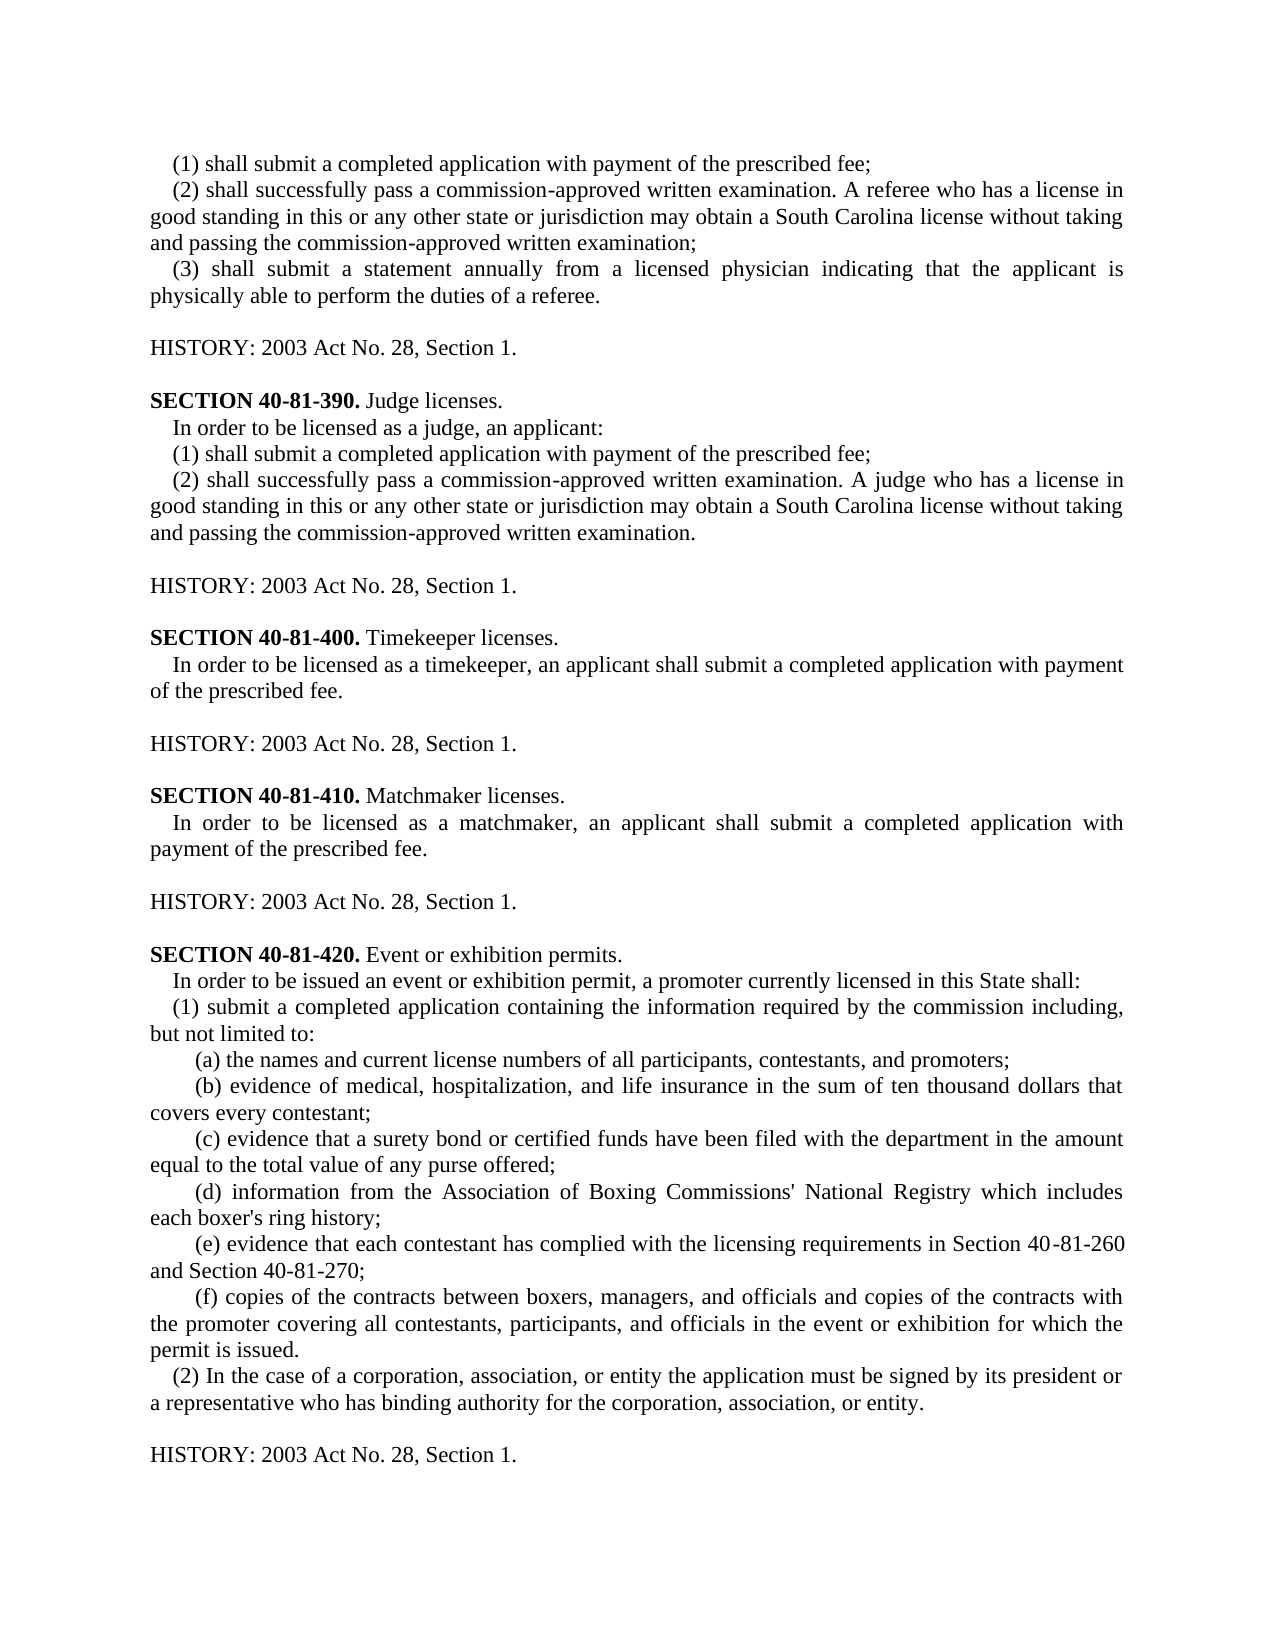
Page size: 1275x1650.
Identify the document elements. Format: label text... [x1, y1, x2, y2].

text (3) shall submit a statement annually from a licensed physician indicating that the applicant is physically able to perform the duties of a referee. [150, 255, 1125, 308]
text (e) evidence that each contestant has complied with the licensing requirements in Section 40-81-260 and Section 40-81-270; [150, 1231, 1125, 1283]
text In order to be issued an event or exhibition permit, a promoter currently licensed in this State shall: [150, 967, 1125, 993]
text HISTORY: 2003 Act No. 28, Section 1. [150, 572, 1125, 598]
text (2) In the case of a corporation, association, or entity the application must be signed by its president or a representative who has binding authority for the corporation, association, or entity. [150, 1362, 1125, 1415]
text HISTORY: 2003 Act No. 28, Section 1. [150, 1441, 1125, 1468]
text (a) the names and current license numbers of all participants, contestants, and promoters; [150, 1046, 1125, 1072]
text (1) submit a completed application containing the information required by the commission including, but not limited to: [150, 993, 1125, 1046]
text HISTORY: 2003 Act No. 28, Section 1. [150, 334, 1125, 361]
text In order to be licensed as a matchmaker, an applicant shall submit a completed application with payment of the prescribed fee. [150, 809, 1125, 862]
text (c) evidence that a surety bond or certified funds have been filed with the department in the amount equal to the total value of any purse offered; [150, 1125, 1125, 1178]
text In order to be licensed as a judge, an applicant: [150, 413, 1125, 440]
text (d) information from the Association of Boxing Commissions' National Registry which includes each boxer's ring history; [150, 1178, 1125, 1231]
text (f) copies of the contracts between boxers, managers, and officials and copies of the contracts with the promoter covering all contestants, participants, and officials in the event or exhibition for which the permit is issued. [150, 1283, 1125, 1362]
text HISTORY: 2003 Act No. 28, Section 1. [150, 888, 1125, 914]
text SECTION 40-81-400. Timekeeper licenses. [150, 624, 1125, 651]
text In order to be licensed as a timekeeper, an applicant shall submit a completed application with payment of the prescribed fee. [150, 651, 1125, 703]
text SECTION 40-81-410. Matchmaker licenses. [150, 782, 1125, 809]
text SECTION 40-81-390. Judge licenses. [150, 387, 1125, 413]
text (2) shall successfully pass a commission-approved written examination. A referee who has a license in good standing in this or any other state or jurisdiction may obtain a South Carolina license without taking and passing the commission-approved written examination; [150, 176, 1125, 255]
text (2) shall successfully pass a commission-approved written examination. A judge who has a license in good standing in this or any other state or jurisdiction may obtain a South Carolina license without taking and passing the commission-approved written examination. [150, 466, 1125, 545]
text (1) shall submit a completed application with payment of the prescribed fee; [150, 150, 1125, 176]
text (1) shall submit a completed application with payment of the prescribed fee; [150, 440, 1125, 466]
text HISTORY: 2003 Act No. 28, Section 1. [150, 730, 1125, 756]
text SECTION 40-81-420. Event or exhibition permits. [150, 941, 1125, 967]
text (b) evidence of medical, hospitalization, and life insurance in the sum of ten thousand dollars that covers every contestant; [150, 1072, 1125, 1125]
